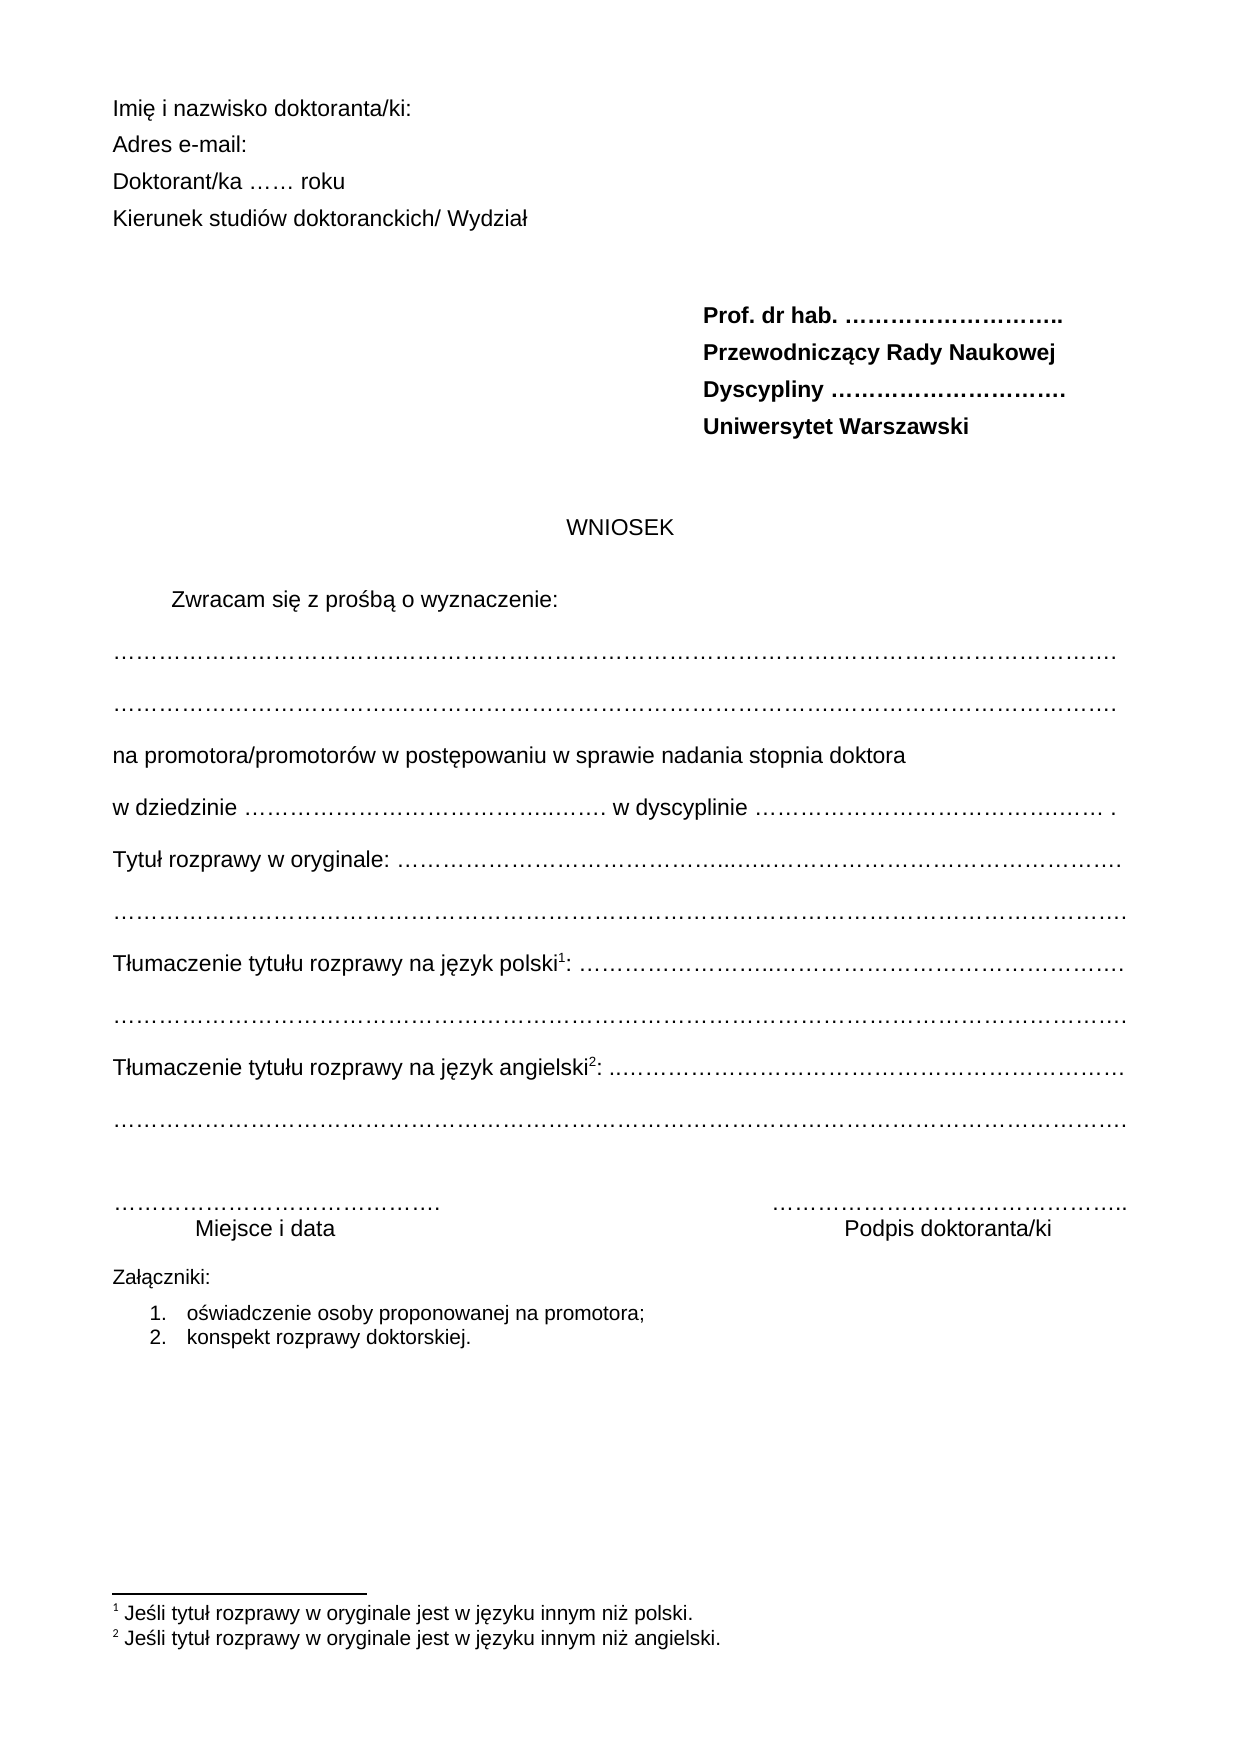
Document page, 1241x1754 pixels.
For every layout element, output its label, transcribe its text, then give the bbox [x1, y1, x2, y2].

text Załączniki: [112, 1265, 1128, 1289]
text Miejsce i data Podpis doktoranta/ki [112, 1215, 1128, 1241]
list oświadczenie osoby proponowanej na promotora; [149, 1301, 1128, 1325]
text ……………………………….………………………………………………….………………………………. [112, 690, 1128, 716]
text WNIOSEK [112, 514, 1128, 541]
text ……………………………………. ……………………………………….. [112, 1188, 1128, 1215]
text na promotora/promotorów w postępowaniu w sprawie nadania stopnia doktora [112, 742, 1128, 768]
text Tłumaczenie tytułu rozprawy na język angielski: ..………………………………………………………… [112, 1054, 1128, 1080]
text ……………………………………………………………………………………………………………………. [112, 1002, 1128, 1028]
text ……………………………………………………………………………………………………………………. [112, 898, 1128, 924]
text Adres e-mail: [112, 131, 1128, 158]
text Doktorant/ka …… roku [112, 168, 1128, 194]
text Kierunek studiów doktoranckich/ Wydział [112, 205, 1128, 231]
text Przewodniczący Rady Naukowej [637, 339, 1128, 365]
text Tłumaczenie tytułu rozprawy na język polski: ……………………..………………………………………. [112, 950, 1128, 976]
text w dziedzinie …………………………………..……. w dyscyplinie ………………………………….…… . [112, 794, 1128, 820]
text Zwracam się z prośbą o wyznaczenie: [112, 586, 1128, 612]
text ……………………………….………………………………………………….………………………………. [112, 638, 1128, 664]
list konspekt rozprawy doktorskiej. [149, 1325, 1128, 1349]
text Tytuł rozprawy w oryginale: ……………………………………...…..………………………………………. [112, 846, 1128, 872]
text Dyscypliny …………………………. [637, 376, 1128, 402]
text ……………………………………………………………………………………………………………………. [112, 1106, 1128, 1132]
text Imię i nazwisko doktoranta/ki: [112, 94, 1128, 121]
text Uniwersytet Warszawski [637, 413, 1128, 439]
text Prof. dr hab. ……………………….. [637, 302, 1128, 328]
